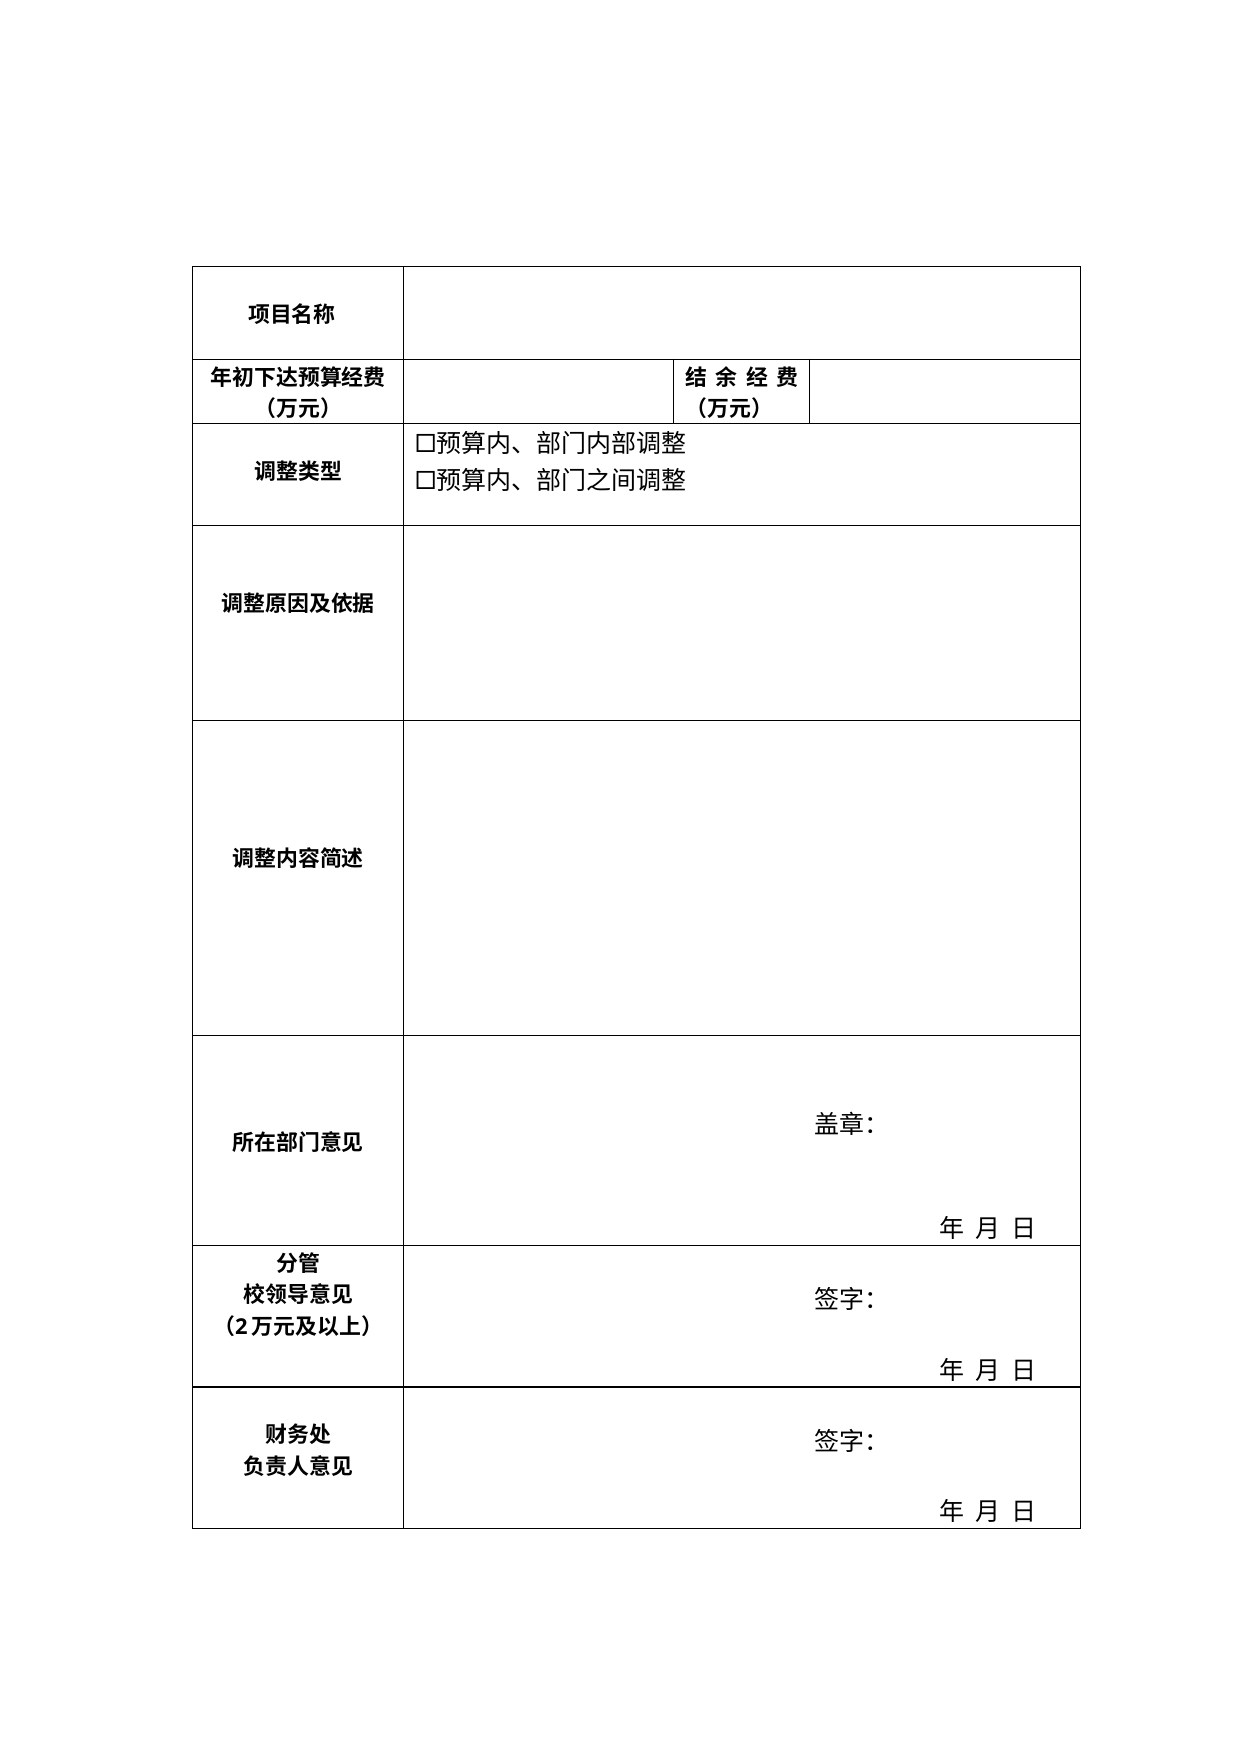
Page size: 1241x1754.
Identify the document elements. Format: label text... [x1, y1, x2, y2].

table_cell 预算内、部门内部调整 预算内、部门之间调整 [404, 424, 1080, 525]
table_cell 财务处 负责人意见 [193, 1388, 403, 1528]
table_cell 调整内容简述 [193, 721, 403, 1035]
table_cell [810, 360, 945, 423]
table_cell 签字： 年 月 日 [404, 1388, 1080, 1528]
table_cell 所在部门意见 [193, 1036, 403, 1245]
table_cell 调整原因及依据 [193, 526, 403, 720]
table_cell 盖章： 年 月 日 [404, 1036, 1080, 1245]
table_cell 分管 校领导意见 （2万元及以上） [193, 1246, 403, 1386]
table_cell [404, 721, 1080, 1035]
table_header [404, 267, 1080, 358]
table_cell [404, 526, 1080, 720]
table_header 项目名称 [193, 267, 403, 358]
table_cell 结余经费（万元） [674, 360, 809, 423]
table_cell [404, 360, 547, 423]
table_cell 年初下达预算经费（万元） [193, 360, 403, 423]
table_cell 调整类型 [193, 424, 403, 525]
table_cell [945, 360, 1080, 423]
table_cell [547, 360, 673, 423]
table_cell 签字： 年 月 日 [404, 1246, 1080, 1386]
